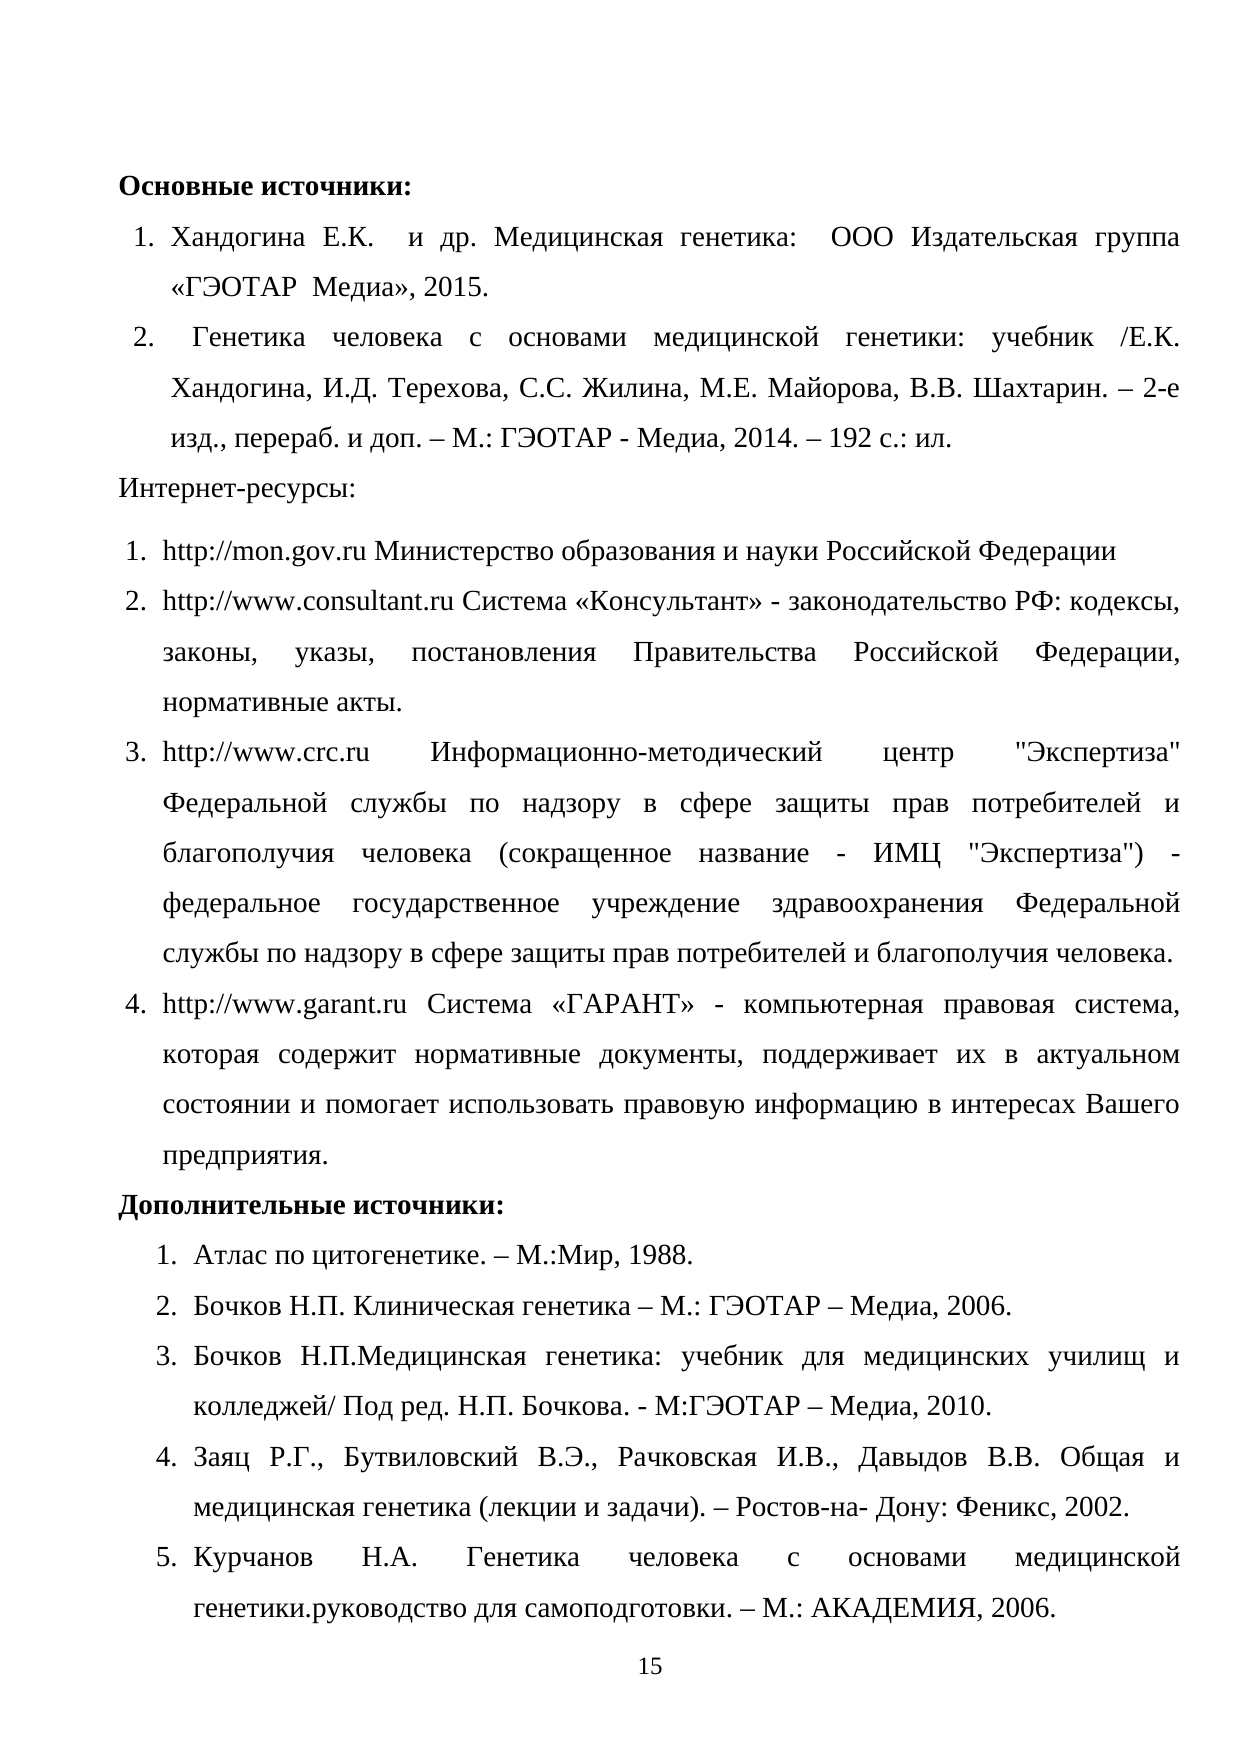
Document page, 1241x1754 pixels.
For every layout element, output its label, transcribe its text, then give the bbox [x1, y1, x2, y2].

list Хандогина Е.К. и др. Медицинская генетика: ООО Издательская группа «ГЭОТАР ­ Медиа», 2015. [133, 219, 1181, 303]
list http://www.garant.ru Система «ГАРАНТ» - компьютерная правовая система, которая содержит нормативные документы, поддерживает их в актуальном состоянии и помогает использовать правовую информацию в интересах Вашего предприятия. [125, 986, 1181, 1170]
text Интернет-ресурсы: [118, 470, 1181, 504]
list http://www.crc.ru Информационно-методический центр "Экспертиза" Федеральной службы по надзору в сфере защиты прав потребителей и благополучия человека (сокращенное название - ИМЦ "Экспертиза") - федеральное государственное учреждение здравоохранения Федеральной службы по надзору в сфере защиты прав потребителей и благополучия человека. [125, 734, 1181, 969]
list http://mon.gov.ru Министерство образования и науки Российской Федерации [125, 533, 1181, 567]
list Заяц Р.Г., Бутвиловский В.Э., Рачковская И.В., Давыдов В.В. Общая и медицинская генетика (лекции и задачи). – Ростов-на- Дону: Феникс, 2002. [156, 1439, 1181, 1523]
list Генетика человека с основами медицинской генетики: учебник /Е.К. Хандогина, И.Д. Терехова, С.С. Жилина, М.Е. Майорова, В.В. Шахтарин. – 2-е изд., перераб. и доп. – М.: ГЭОТАР - Медиа, 2014. – 192 с.: ил. [133, 319, 1181, 453]
text Основные источники: [118, 168, 1181, 202]
list Курчанов Н.А. Генетика человека с основами медицинской генетики.руководство для самоподготовки. – М.: АКАДЕМИЯ, 2006. [156, 1539, 1181, 1623]
list http://www.consultant.ru Система «Консультант» - законодательство РФ: кодексы, законы, указы, постановления Правительства Российской Федерации, нормативные акты. [125, 583, 1181, 718]
list Бочков Н.П. Клиническая генетика – М.: ГЭОТАР – Медиа, 2006. [156, 1288, 1181, 1321]
list Бочков Н.П.Медицинская генетика: учебник для медицинских училищ и колледжей/ Под ред. Н.П. Бочкова. - М:ГЭОТАР – Медиа, 2010. [156, 1338, 1181, 1422]
list Атлас по цитогенетике. – М.:Мир, 1988. [156, 1237, 1181, 1271]
text Дополнительные источники: [118, 1187, 1181, 1221]
